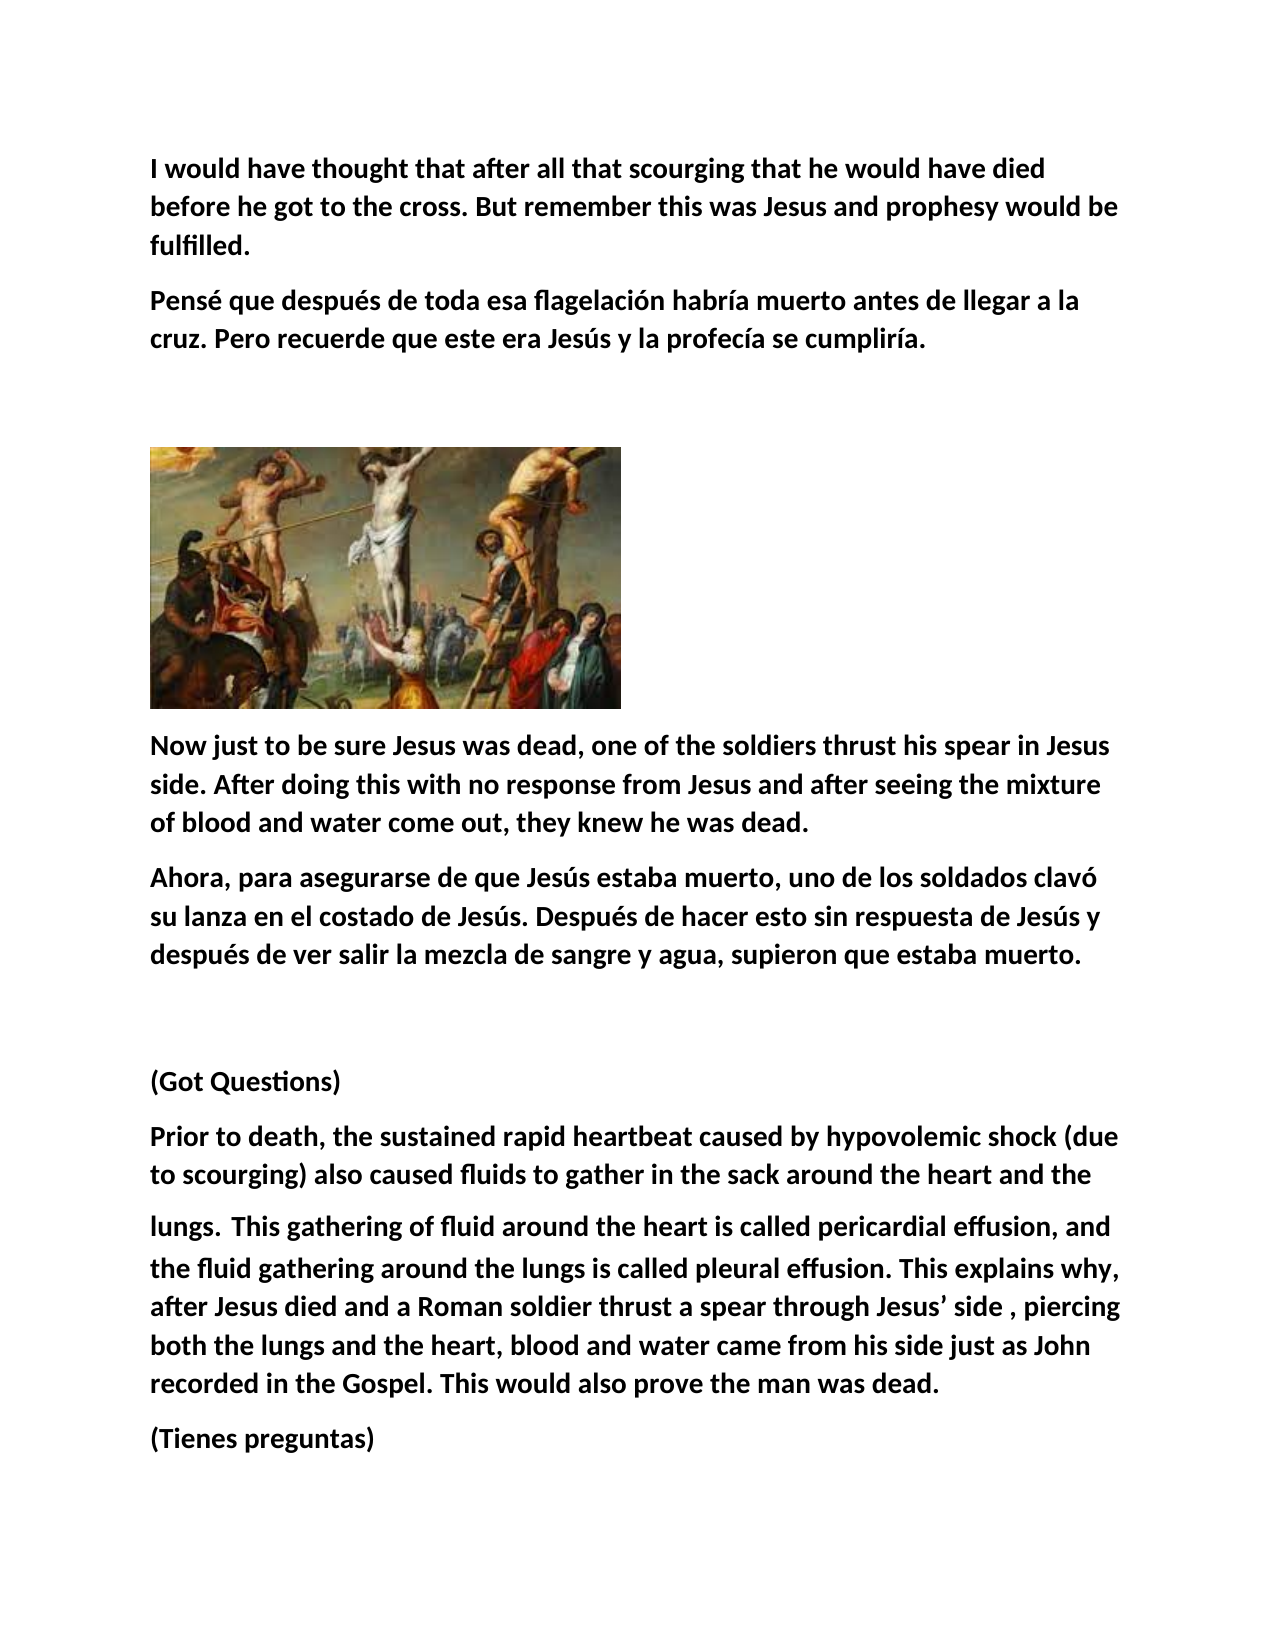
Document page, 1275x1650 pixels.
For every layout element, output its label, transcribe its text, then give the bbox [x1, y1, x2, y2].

text Ahora, para asegurarse de que Jesús estaba muerto, uno de los soldados clavó su lanza en el costado de Jesús. Después de hacer esto sin respuesta de Jesús y después de ver salir la mezcla de sangre y agua, supieron que estaba muerto. [150, 859, 1125, 972]
text Pensé que después de toda esa flagelación habría muerto antes de llegar a la cruz. Pero recuerde que este era Jesús y la profecía se cumpliría. [150, 282, 1125, 356]
text (Tienes preguntas) [150, 1420, 1125, 1456]
text I would have thought that after all that scourging that he would have died before he got to the cross. But remember this was Jesus and prophesy would be fulfilled. [150, 150, 1125, 262]
picture [150, 447, 621, 709]
text Now just to be sure Jesus was dead, one of the soldiers thrust his spear in Jesus side. After doing this with no response from Jesus and after seeing the mixture of blood and water come out, they knew he was dead. [150, 727, 1125, 840]
text (Got Questions) [150, 1063, 1125, 1098]
text Prior to death, the sustained rapid heartbeat caused by hypovolemic shock (due to scourging) also caused fluids to gather in the sack around the heart and the lungs. This gathering of fluid around the heart is called pericardial effusion, and the fluid gathering around the lungs is called pleural effusion. This explains why, after Jesus died and a Roman soldier thrust a spear through Jesus’ side , piercing both the lungs and the heart, blood and water came from his side just as John recorded in the Gospel. This would also prove the man was dead. [150, 1118, 1125, 1401]
